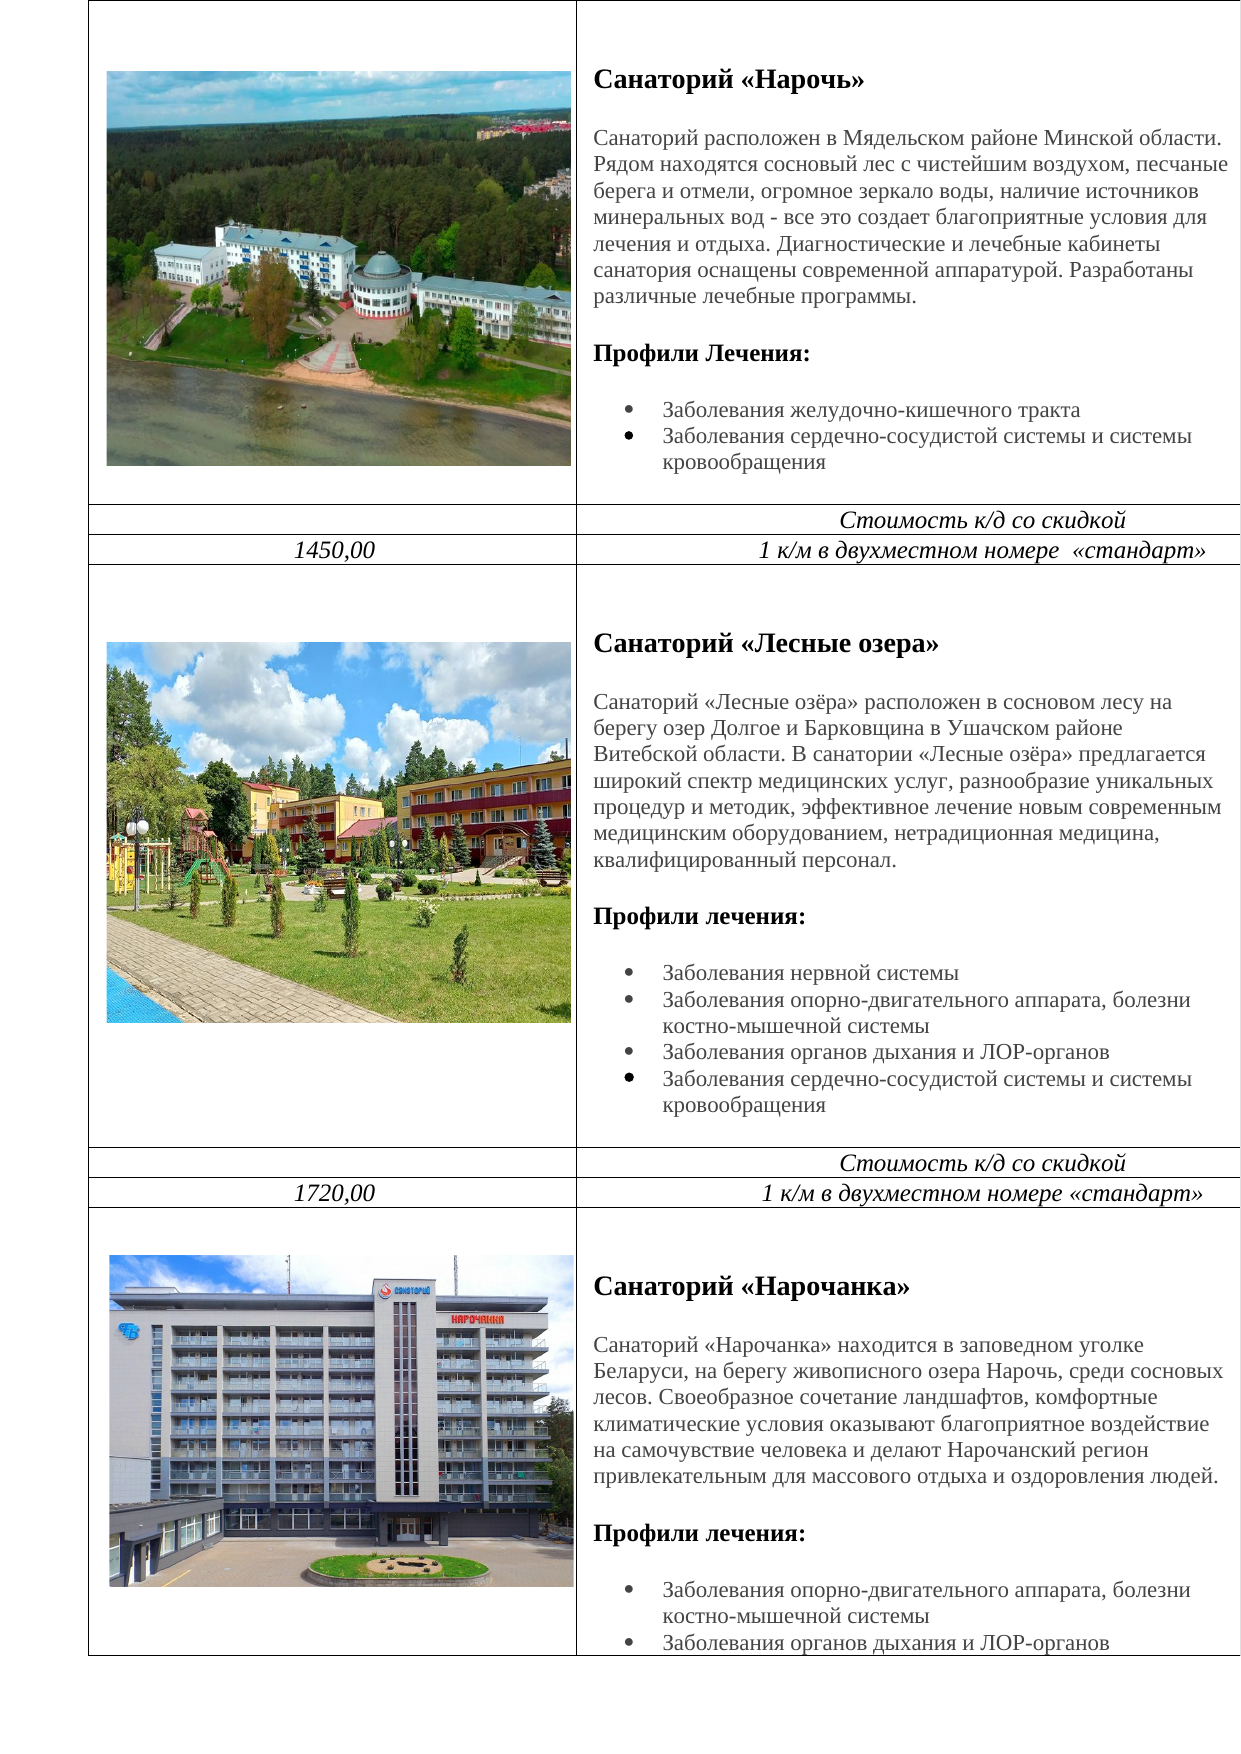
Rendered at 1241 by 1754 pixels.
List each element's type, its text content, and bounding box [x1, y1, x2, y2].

table_cell Санаторий «Нарочь» Санаторий расположен в Мядельском районе Минской области. Рядом находятся сосновый лес с чистейшим воздухом, песчаные берега и отмели, огромное зеркало воды, наличие источников минеральных вод - все это создает благоприятные условия для лечения и отдыха. Диагностические и лечебные кабинеты санатория оснащены современной аппаратурой. Разработаны различные лечебные программы. Профили Лечения: Заболевания желудочно-кишечного тракта Заболевания сердечно-сосудистой системы и системы кровообращения [577, 1, 1240, 504]
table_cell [577, 1208, 1240, 1655]
picture [109, 1255, 574, 1587]
table_cell [89, 1208, 576, 1655]
table_cell [89, 505, 576, 534]
table_cell Стоимость к/д со скидкой [577, 1148, 1240, 1177]
table_cell [89, 1, 576, 504]
table_cell 1720,00 [89, 1178, 576, 1207]
table_cell [89, 1148, 576, 1177]
picture [106, 642, 571, 1023]
picture [106, 71, 571, 466]
table_cell 1 к/м в двухместном номере «стандарт» [577, 535, 1240, 563]
table_cell Санаторий «Лесные озера» Санаторий «Лесные озёра» расположен в сосновом лесу на берегу озер Долгое и Барковщина в Ушачском районе Витебской области. В санатории «Лесные озёра» предлагается широкий спектр медицинских услуг, разнообразие уникальных процедур и методик, эффективное лечение новым современным медицинским оборудованием, нетрадиционная медицина, квалифицированный персонал. Профили лечения: Заболевания нервной системы Заболевания опорно-двигательного аппарата, болезни костно-мышечной системы Заболевания органов дыхания и ЛОР-органов Заболевания сердечно-сосудистой системы и системы кровообращения [577, 565, 1240, 1147]
table_cell 1450,00 [89, 535, 576, 563]
table_cell Стоимость к/д со скидкой [577, 505, 1240, 534]
table_cell 1 к/м в двухместном номере «стандарт» [577, 1178, 1240, 1207]
table_cell [89, 565, 576, 1147]
